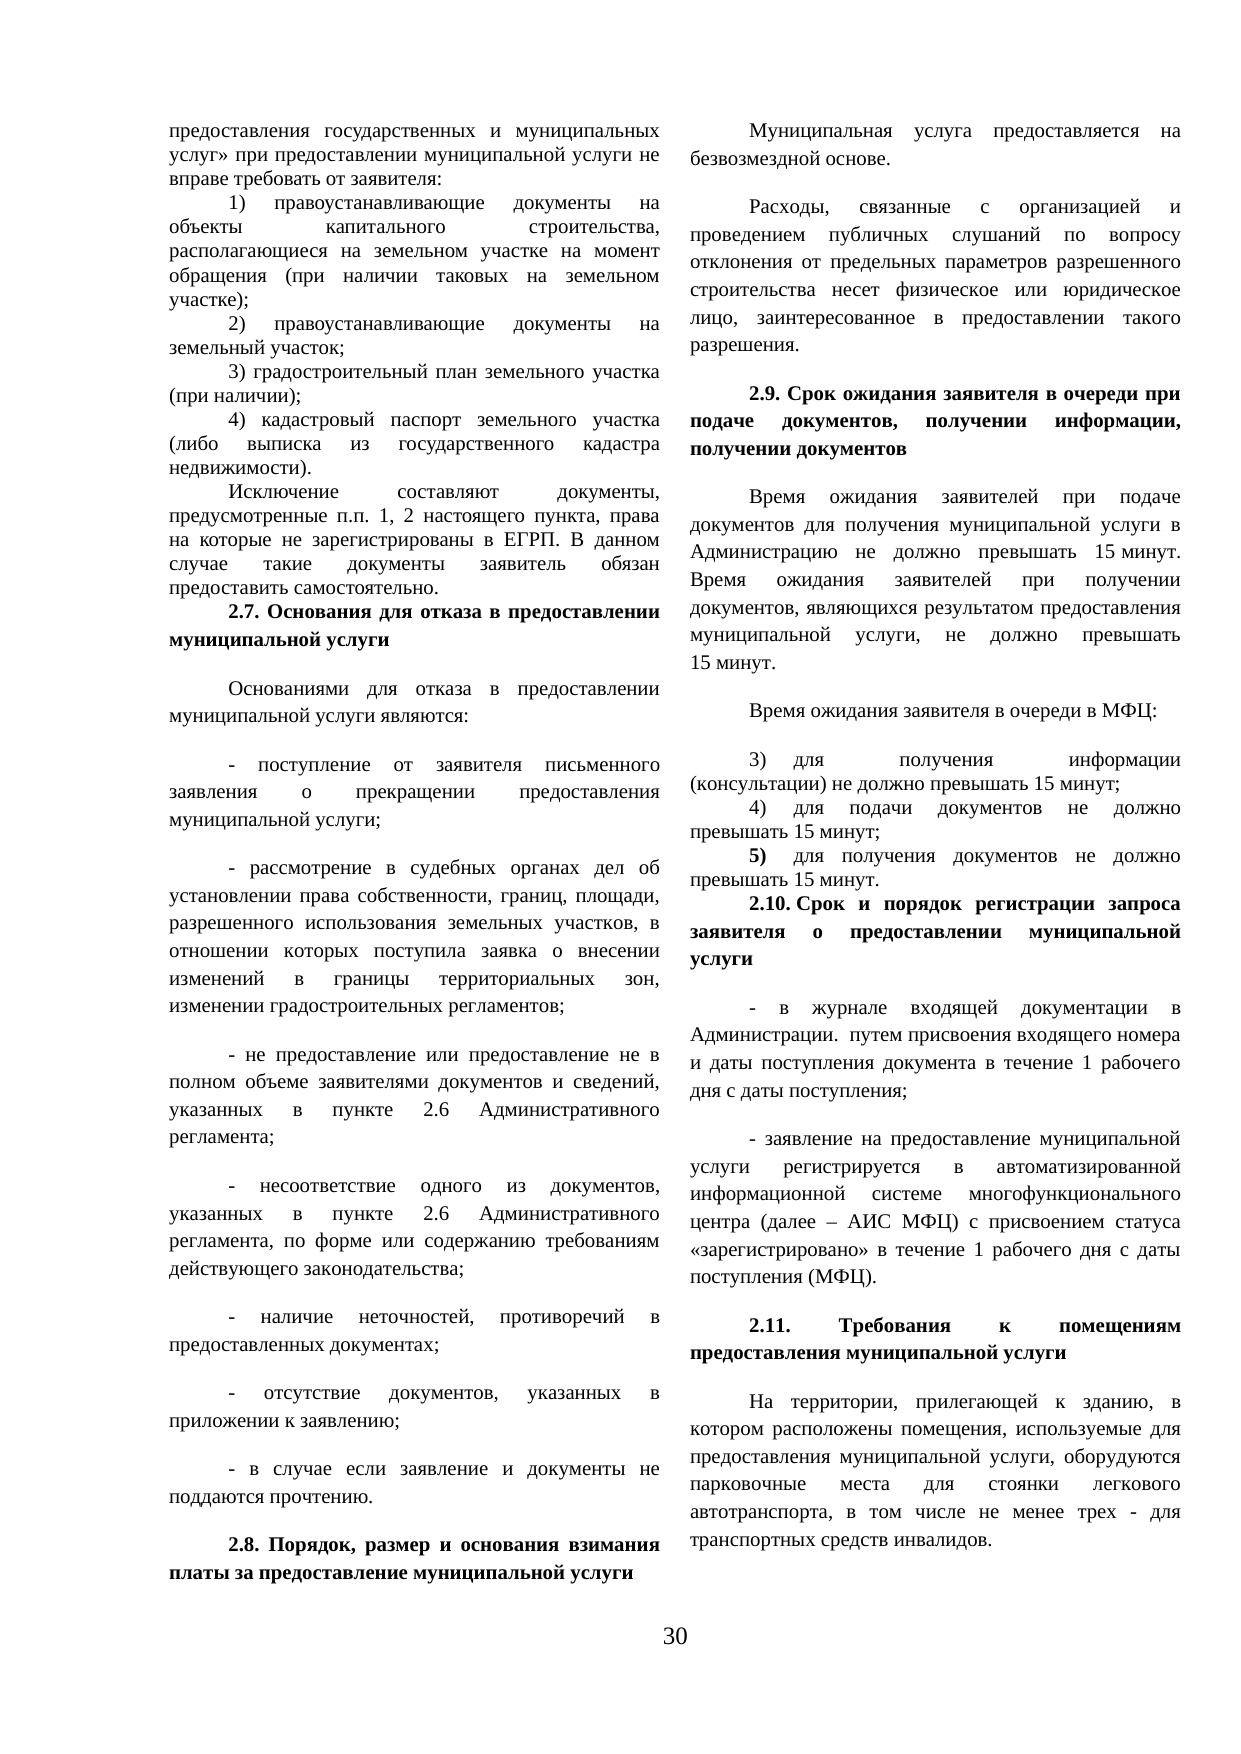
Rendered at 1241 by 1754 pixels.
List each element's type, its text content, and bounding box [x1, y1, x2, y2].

text - в журнале входящей документации в Администрации. путем присвоения входящего номера и даты поступления документа в течение 1 рабочего дня с даты поступления; [690, 995, 1181, 1102]
text 2.8. Порядок, размер и основания взимания платы за предоставление муниципальной услуги [169, 1532, 660, 1584]
text - рассмотрение в судебных органах дел об установлении права собственности, границ, площади, разрешенного использования земельных участков, в отношении которых поступила заявка о внесении изменений в границы территориальных зон, изменении градостроительных регламентов; [169, 855, 660, 1017]
list для подачи документов не должно превышать 15 минут; [690, 795, 1181, 843]
text Муниципальная услуга предоставляется на безвозмездной основе. [690, 118, 1181, 170]
text - поступление от заявителя письменного заявления о прекращении предоставления муниципальной услуги; [169, 751, 660, 831]
list для получения документов не должно превышать 15 минут. [690, 843, 1181, 891]
text 2.9. Срок ожидания заявителя в очереди при подаче документов, получении информации, получении документов [690, 381, 1181, 460]
text Расходы, связанные с организацией и проведением публичных слушаний по вопросу отклонения от предельных параметров разрешенного строительства несет физическое или юридическое лицо, заинтересованное в предоставлении такого разрешения. [690, 194, 1181, 356]
list 2) правоустанавливающие документы на земельный участок; [169, 311, 660, 359]
text - заявление на предоставление муниципальной услуги регистрируется в автоматизированной информационной системе многофункционального центра (далее – АИС МФЦ) с присвоением статуса «зарегистрировано» в течение 1 рабочего дня с даты поступления (МФЦ). [690, 1126, 1181, 1288]
text 2.11. Требования к помещениям предоставления муниципальной услуги [690, 1312, 1181, 1364]
list 4) кадастровый паспорт земельного участка (либо выписка из государственного кадастра недвижимости). [169, 407, 660, 479]
text - не предоставление или предоставление не в полном объеме заявителями документов и сведений, указанных в пункте 2.6 Административного регламента; [169, 1042, 660, 1148]
list для получения информации (консультации) не должно превышать 15 минут; [690, 747, 1181, 795]
text Время ожидания заявителя в очереди в МФЦ: [690, 698, 1181, 722]
text - несоответствие одного из документов, указанных в пункте 2.6 Административного регламента, по форме или содержанию требованиям действующего законодательства; [169, 1173, 660, 1280]
list 3) градостроительный план земельного участка (при наличии); [169, 359, 660, 407]
text Основаниями для отказа в предоставлении муниципальной услуги являются: [169, 675, 660, 727]
list 1) правоустанавливающие документы на объекты капитального строительства, располагающиеся на земельном участке на момент обращения (при наличии таковых на земельном участке); [169, 190, 660, 311]
text - отсутствие документов, указанных в приложении к заявлению; [169, 1380, 660, 1432]
text 2.7. Основания для отказа в предоставлении муниципальной услуги [169, 599, 660, 651]
text 2.10. Срок и порядок регистрации запроса заявителя о предоставлении муниципальной услуги [690, 891, 1181, 970]
text - наличие неточностей, противоречий в предоставленных документах; [169, 1304, 660, 1356]
text На территории, прилегающей к зданию, в котором расположены помещения, используемые для предоставления муниципальной услуги, оборудуются парковочные места для стоянки легкового автотранспорта, в том числе не менее трех - для транспортных средств инвалидов. [690, 1388, 1181, 1551]
text Время ожидания заявителей при подаче документов для получения муниципальной услуги в Администрацию не должно превышать 15 минут. Время ожидания заявителей при получении документов, являющихся результатом предоставления муниципальной услуги, не должно превышать 15 минут. [690, 484, 1181, 674]
list Исключение составляют документы, предусмотренные п.п. 1, 2 настоящего пункта, права на которые не зарегистрированы в ЕГРП. В данном случае такие документы заявитель обязан предоставить самостоятельно. [169, 479, 660, 599]
text - в случае если заявление и документы не поддаются прочтению. [169, 1456, 660, 1508]
